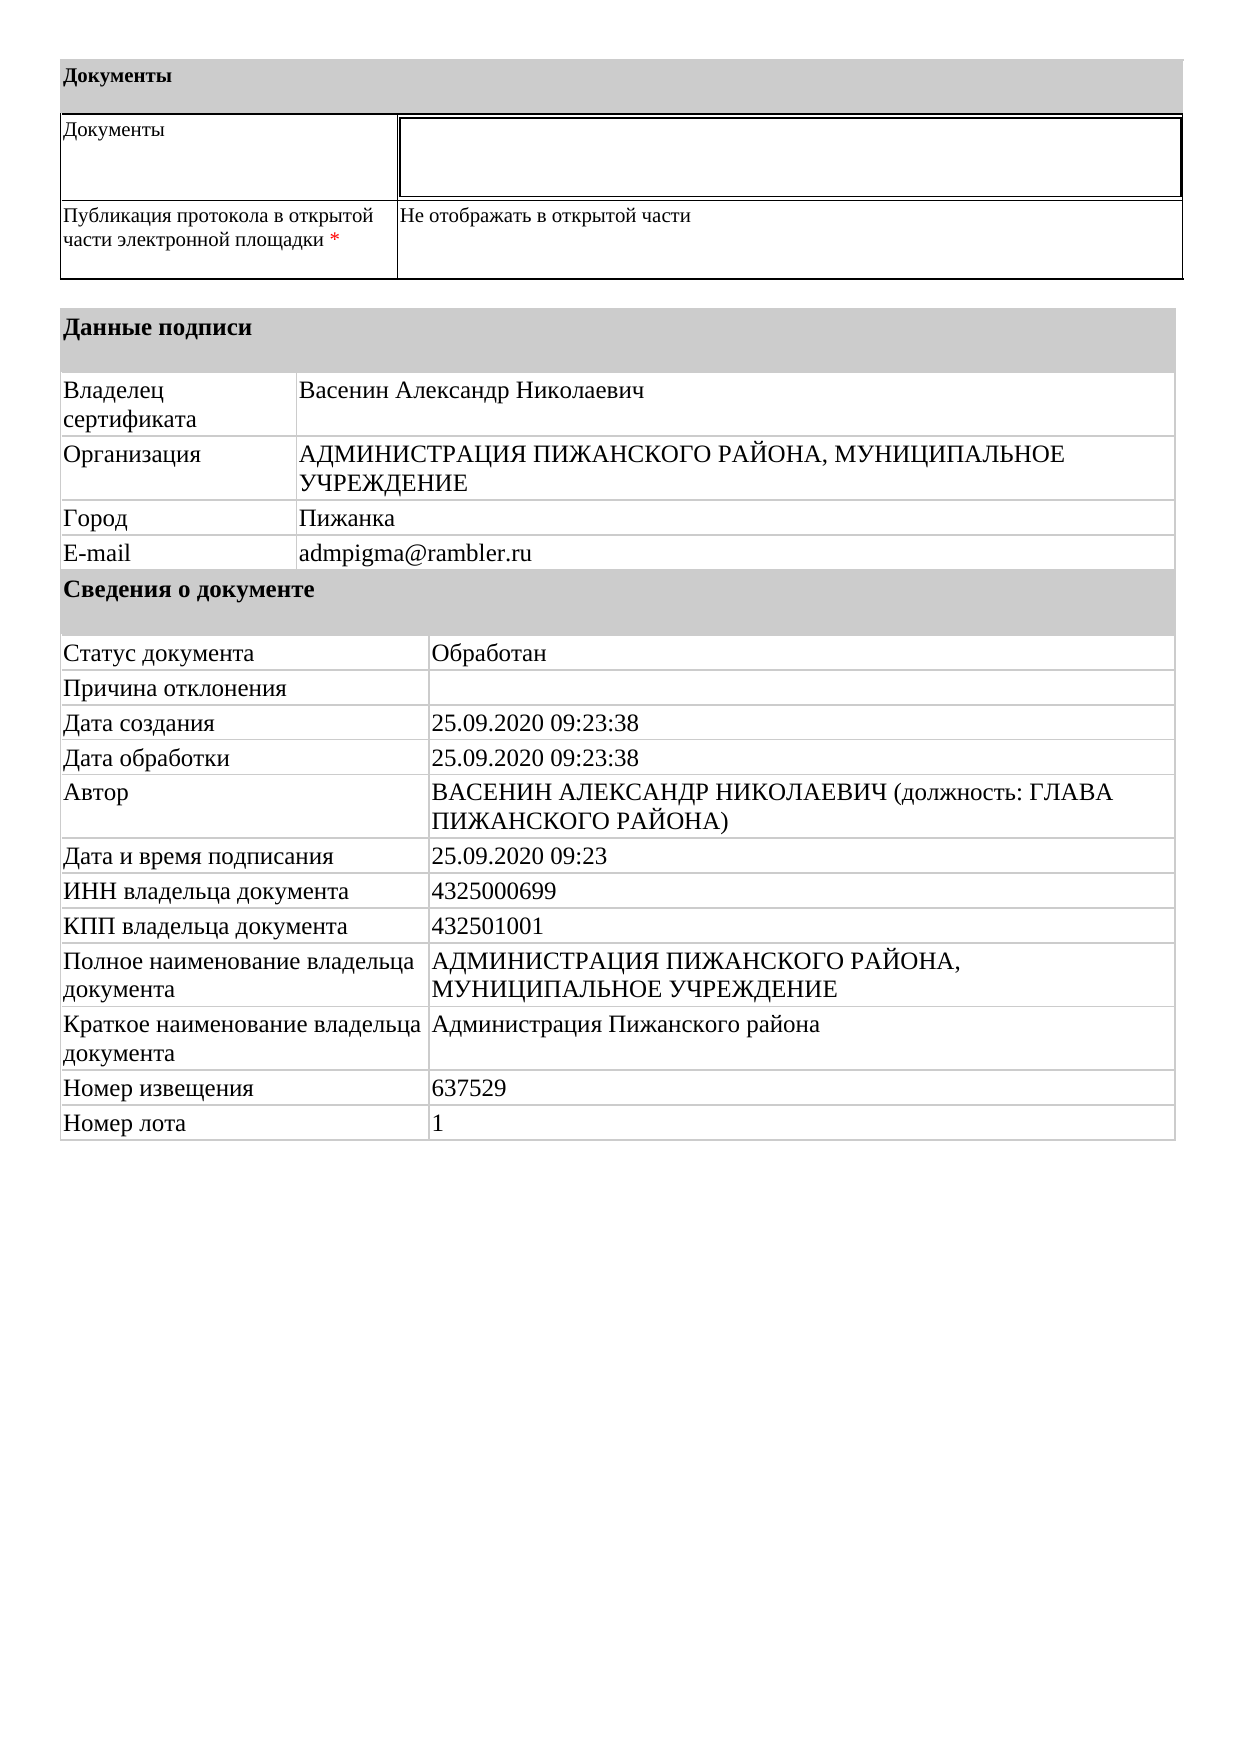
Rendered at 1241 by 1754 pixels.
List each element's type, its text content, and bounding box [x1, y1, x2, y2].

table_cell Полное наименование владельца документа [61, 943, 428, 1006]
table_cell 637529 [430, 1071, 1174, 1104]
table_header Документы [61, 61, 1182, 113]
table_cell Не отображать в открытой части [398, 201, 1182, 278]
table_cell Причина отклонения [61, 670, 428, 704]
table_cell admpigma@rambler.ru [297, 536, 1174, 569]
table_cell Номер лота [61, 1105, 428, 1139]
table_cell ИНН владельца документа [61, 873, 428, 907]
table_cell E-mail [61, 535, 296, 569]
table_cell Дата создания [61, 705, 428, 739]
table_cell Организация [61, 436, 296, 499]
table_cell Администрация Пижанского района [430, 1007, 1174, 1069]
table_cell Номер извещения [61, 1070, 428, 1104]
table_header Сведения о документе [61, 572, 1174, 634]
table_cell Дата обработки [61, 740, 428, 774]
table_cell 25.09.2020 09:23 [430, 839, 1174, 872]
table_cell Пижанка [297, 501, 1174, 534]
table_cell 432501001 [430, 909, 1174, 942]
table_cell Владелец сертификата [61, 373, 296, 435]
table_cell 25.09.2020 09:23:38 [430, 706, 1174, 739]
table_cell КПП владельца документа [61, 908, 428, 942]
table_cell 1 [430, 1106, 1174, 1139]
table_header Данные подписи [61, 310, 1174, 372]
table_cell ВАСЕНИН АЛЕКСАНДР НИКОЛАЕВИЧ (должность: ГЛАВА ПИЖАНСКОГО РАЙОНА) [430, 775, 1174, 837]
table_cell [430, 671, 1174, 704]
table_cell Статус документа [61, 635, 428, 669]
table_cell 25.09.2020 09:23:38 [430, 740, 1174, 774]
table_cell Публикация протокола в открытой части электронной площадки * [61, 201, 397, 278]
table_cell 4325000699 [430, 874, 1174, 907]
table_cell Город [61, 500, 296, 534]
table_cell Краткое наименование владельца документа [61, 1007, 428, 1069]
table_cell Документы [61, 114, 397, 199]
table_cell [401, 119, 1180, 196]
table_cell АДМИНИСТРАЦИЯ ПИЖАНСКОГО РАЙОНА, МУНИЦИПАЛЬНОЕ УЧРЕЖДЕНИЕ [297, 437, 1174, 499]
table_cell Васенин Александр Николаевич [297, 373, 1174, 435]
table_cell Автор [61, 775, 428, 837]
table_cell АДМИНИСТРАЦИЯ ПИЖАНСКОГО РАЙОНА, МУНИЦИПАЛЬНОЕ УЧРЕЖДЕНИЕ [430, 944, 1174, 1006]
table_cell Дата и время подписания [61, 838, 428, 872]
table_cell Обработан [430, 636, 1174, 669]
